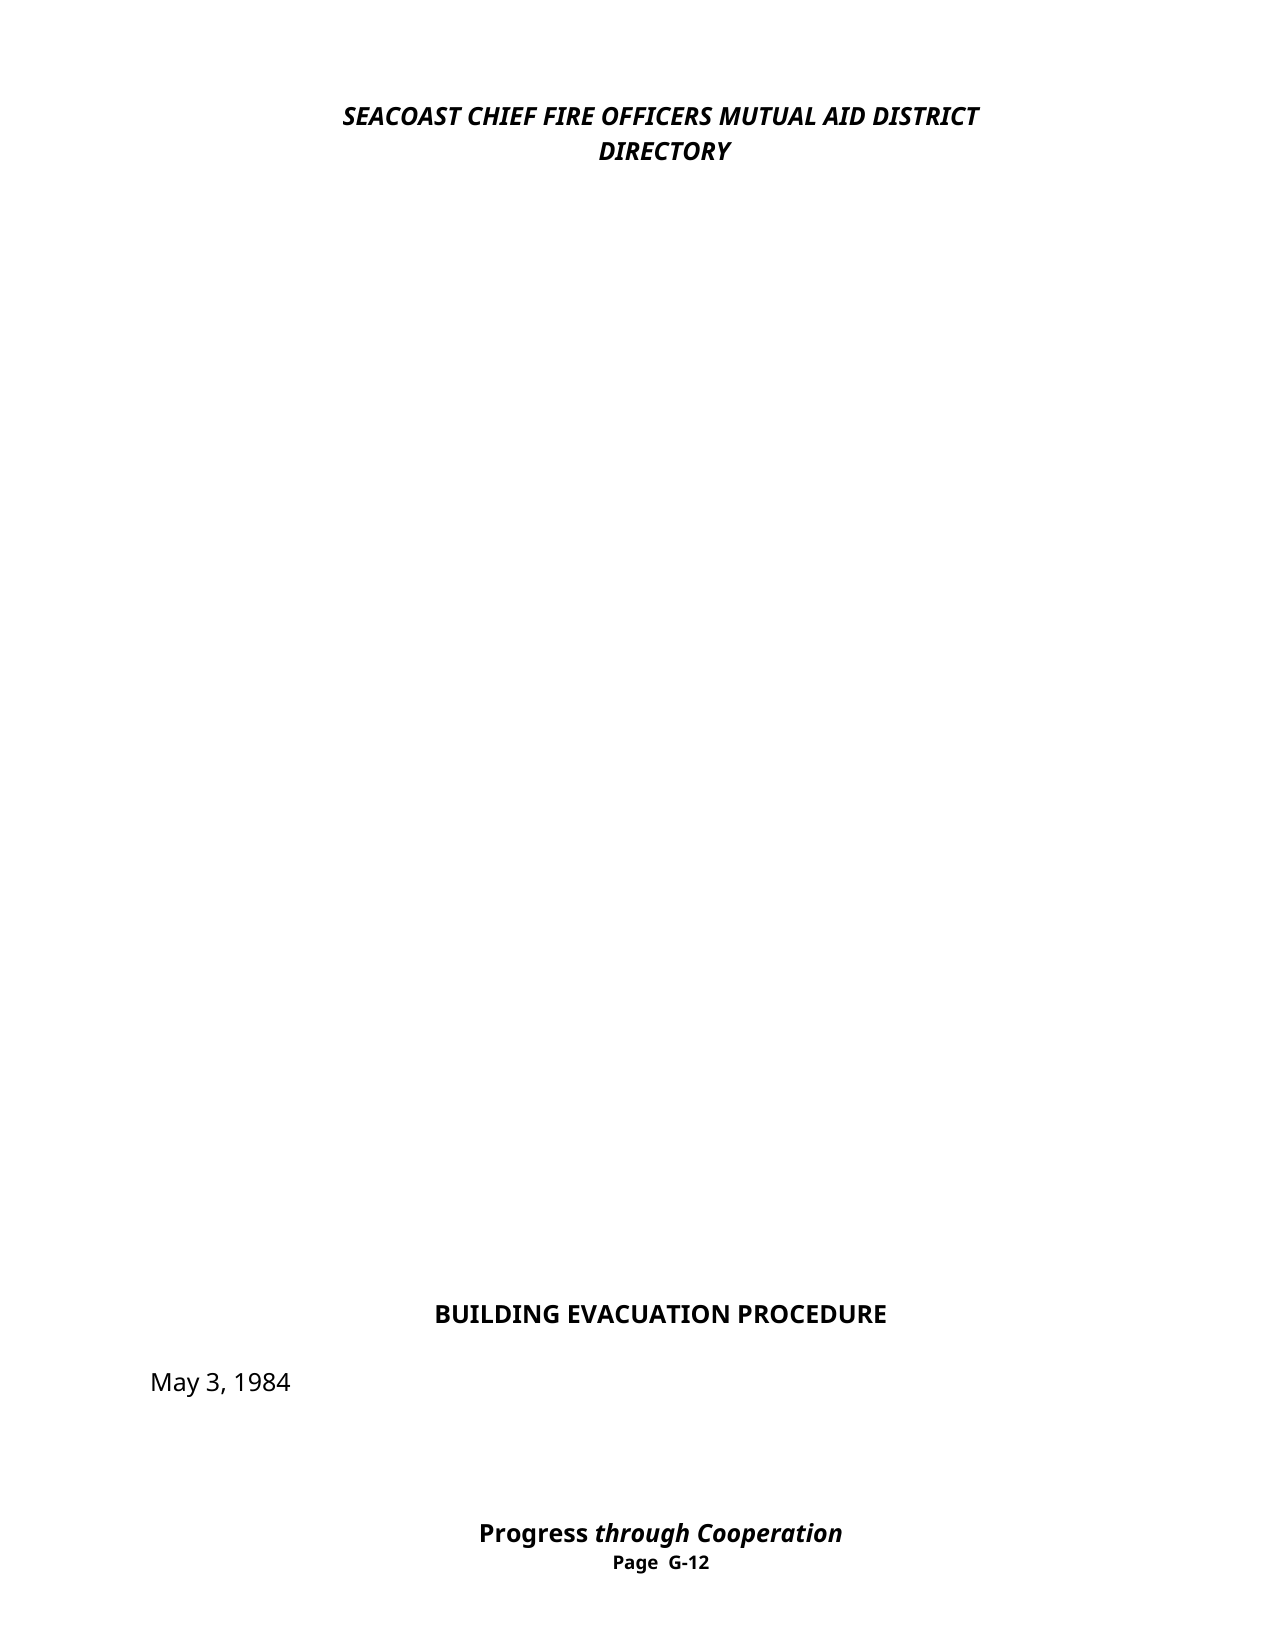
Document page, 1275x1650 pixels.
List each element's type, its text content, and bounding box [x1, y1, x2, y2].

subtitle May 3, 1984 [150, 1365, 1171, 1399]
text BUILDING EVACUATION PROCEDURE [150, 1297, 1171, 1331]
